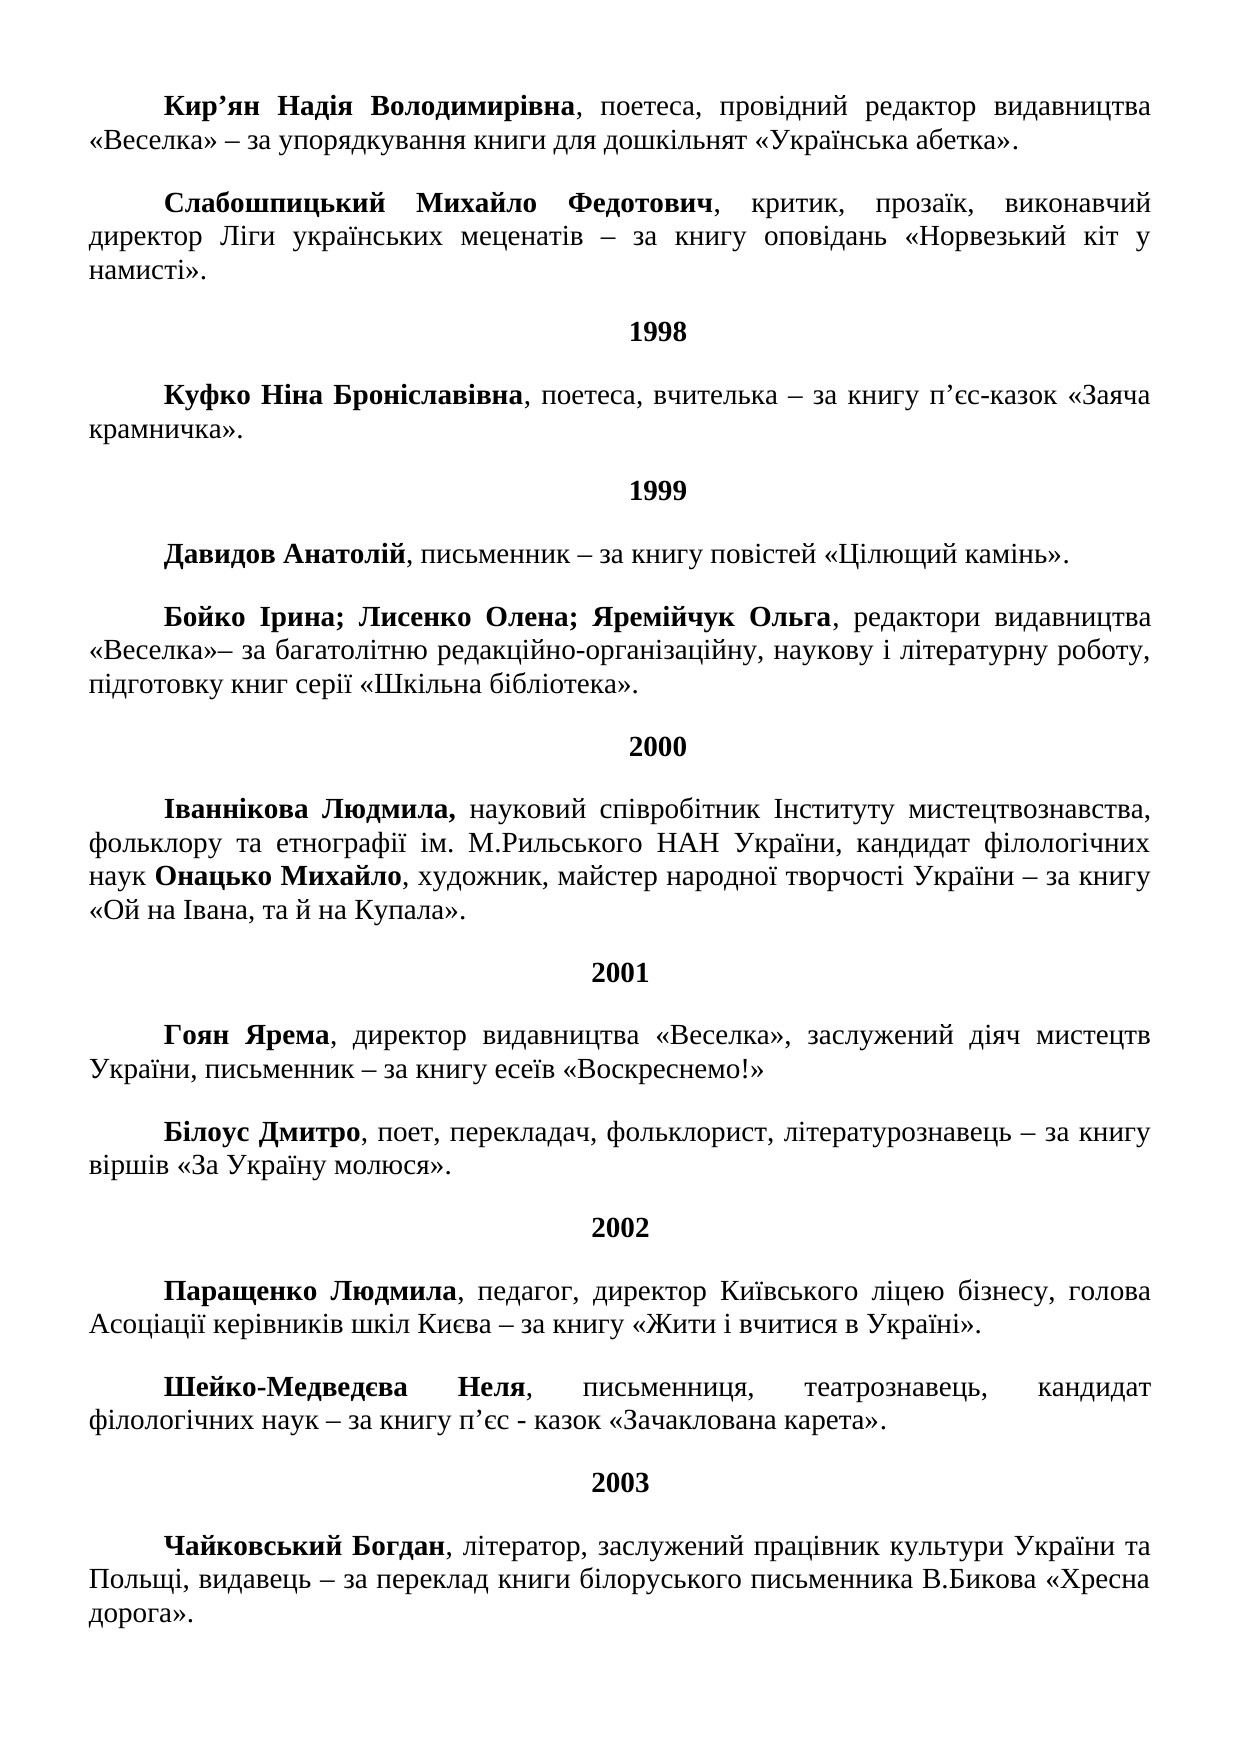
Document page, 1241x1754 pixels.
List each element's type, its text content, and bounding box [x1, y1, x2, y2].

text 2002 [88, 1210, 1152, 1243]
text Кир’ян Надія Володимирівна, поетеса, провідний редактор видавництва «Веселка» – за упорядкування книги для дошкільнят «Українська абетка». [88, 88, 1152, 156]
text 1998 [88, 314, 1152, 348]
text Бойко Ірина; Лисенко Олена; Яремійчук Ольга, редактори видавництва «Веселка»– за багатолітню редакційно-організаційну, наукову і літературну роботу, підготовку книг серії «Шкільна бібліотека». [88, 599, 1152, 699]
text Куфко Ніна Броніславівна, поетеса, вчителька – за книгу п’єс-казок «Заяча крамничка». [88, 377, 1152, 444]
text Слабошпицький Михайло Федотович, критик, прозаїк, виконавчий директор Ліги українських меценатів – за книгу оповідань «Норвезький кіт у намисті». [88, 185, 1152, 285]
text 2000 [88, 729, 1152, 762]
text Давидов Анатолій, письменник – за книгу повістей «Цілющий камінь». [88, 536, 1152, 570]
text Гоян Ярема, директор видавництва «Веселка», заслужений діяч мистецтв України, письменник – за книгу есеїв «Воскреснемо!» [88, 1017, 1152, 1084]
text 1999 [88, 473, 1152, 507]
text Білоус Дмитро, поет, перекладач, фольклорист, літературознавець – за книгу віршів «За Україну молюся». [88, 1114, 1152, 1181]
text Іваннікова Людмила, науковий співробітник Інституту мистецтвознавства, фольклору та етнографії ім. М.Рильського НАН України, кандидат філологічних наук Онацько Михайло, художник, майстер народної творчості України – за книгу «Ой на Івана, та й на Купала». [88, 791, 1152, 926]
text Чайковський Богдан, літератор, заслужений працівник культури України та Польщі, видавець – за переклад книги білоруського письменника В.Бикова «Хресна дорога». [88, 1528, 1152, 1628]
text 2001 [88, 955, 1152, 988]
text Шейко-Медведєва Неля, письменниця, театрознавець, кандидат філологічних наук – за книгу п’єс - казок «Зачаклована карета». [88, 1369, 1152, 1436]
text 2003 [88, 1465, 1152, 1499]
text Паращенко Людмила, педагог, директор Київського ліцею бізнесу, голова Асоціації керівників шкіл Києва – за книгу «Жити і вчитися в Україні». [88, 1273, 1152, 1340]
